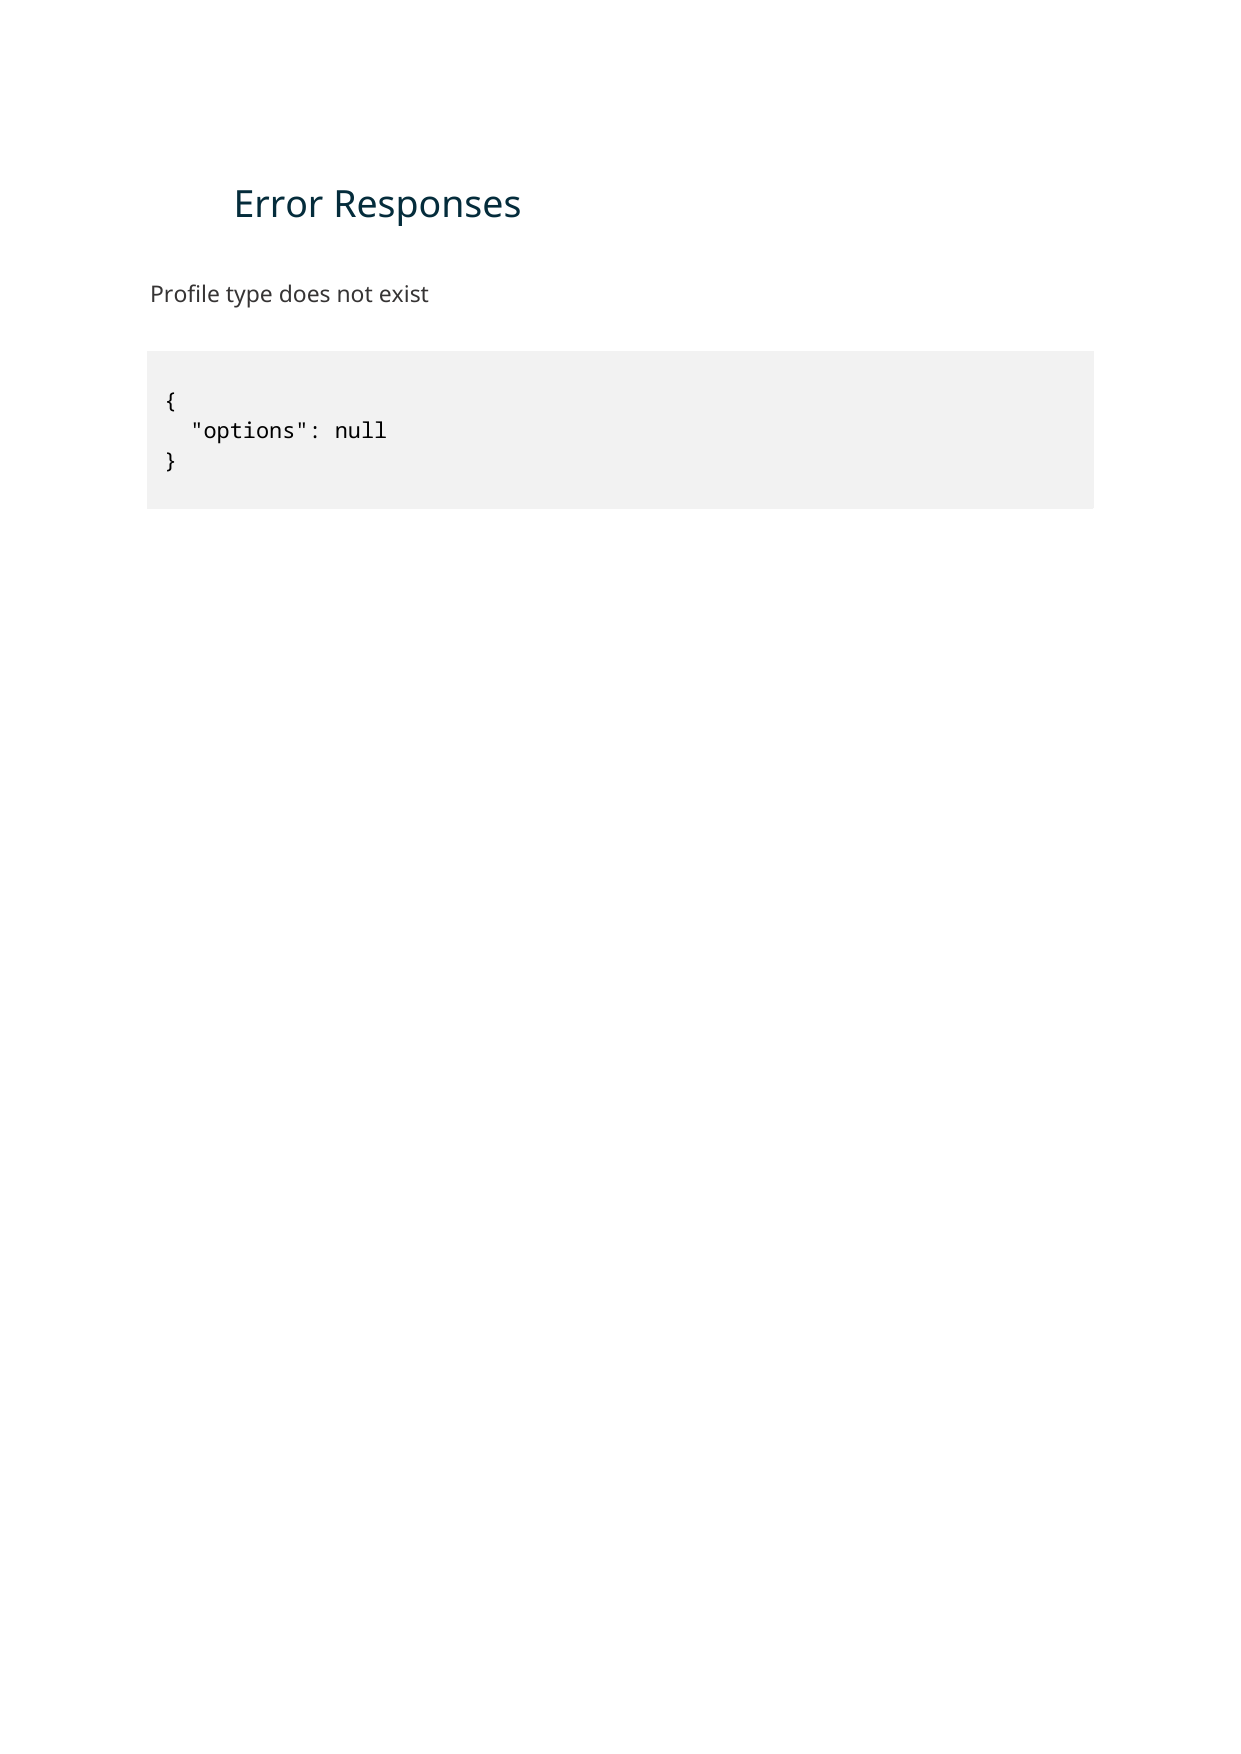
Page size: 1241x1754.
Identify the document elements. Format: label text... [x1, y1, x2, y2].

subtitle Error Responses [150, 177, 1090, 228]
text { "options": null } [148, 352, 1093, 508]
text Profile type does not exist [150, 278, 1090, 309]
